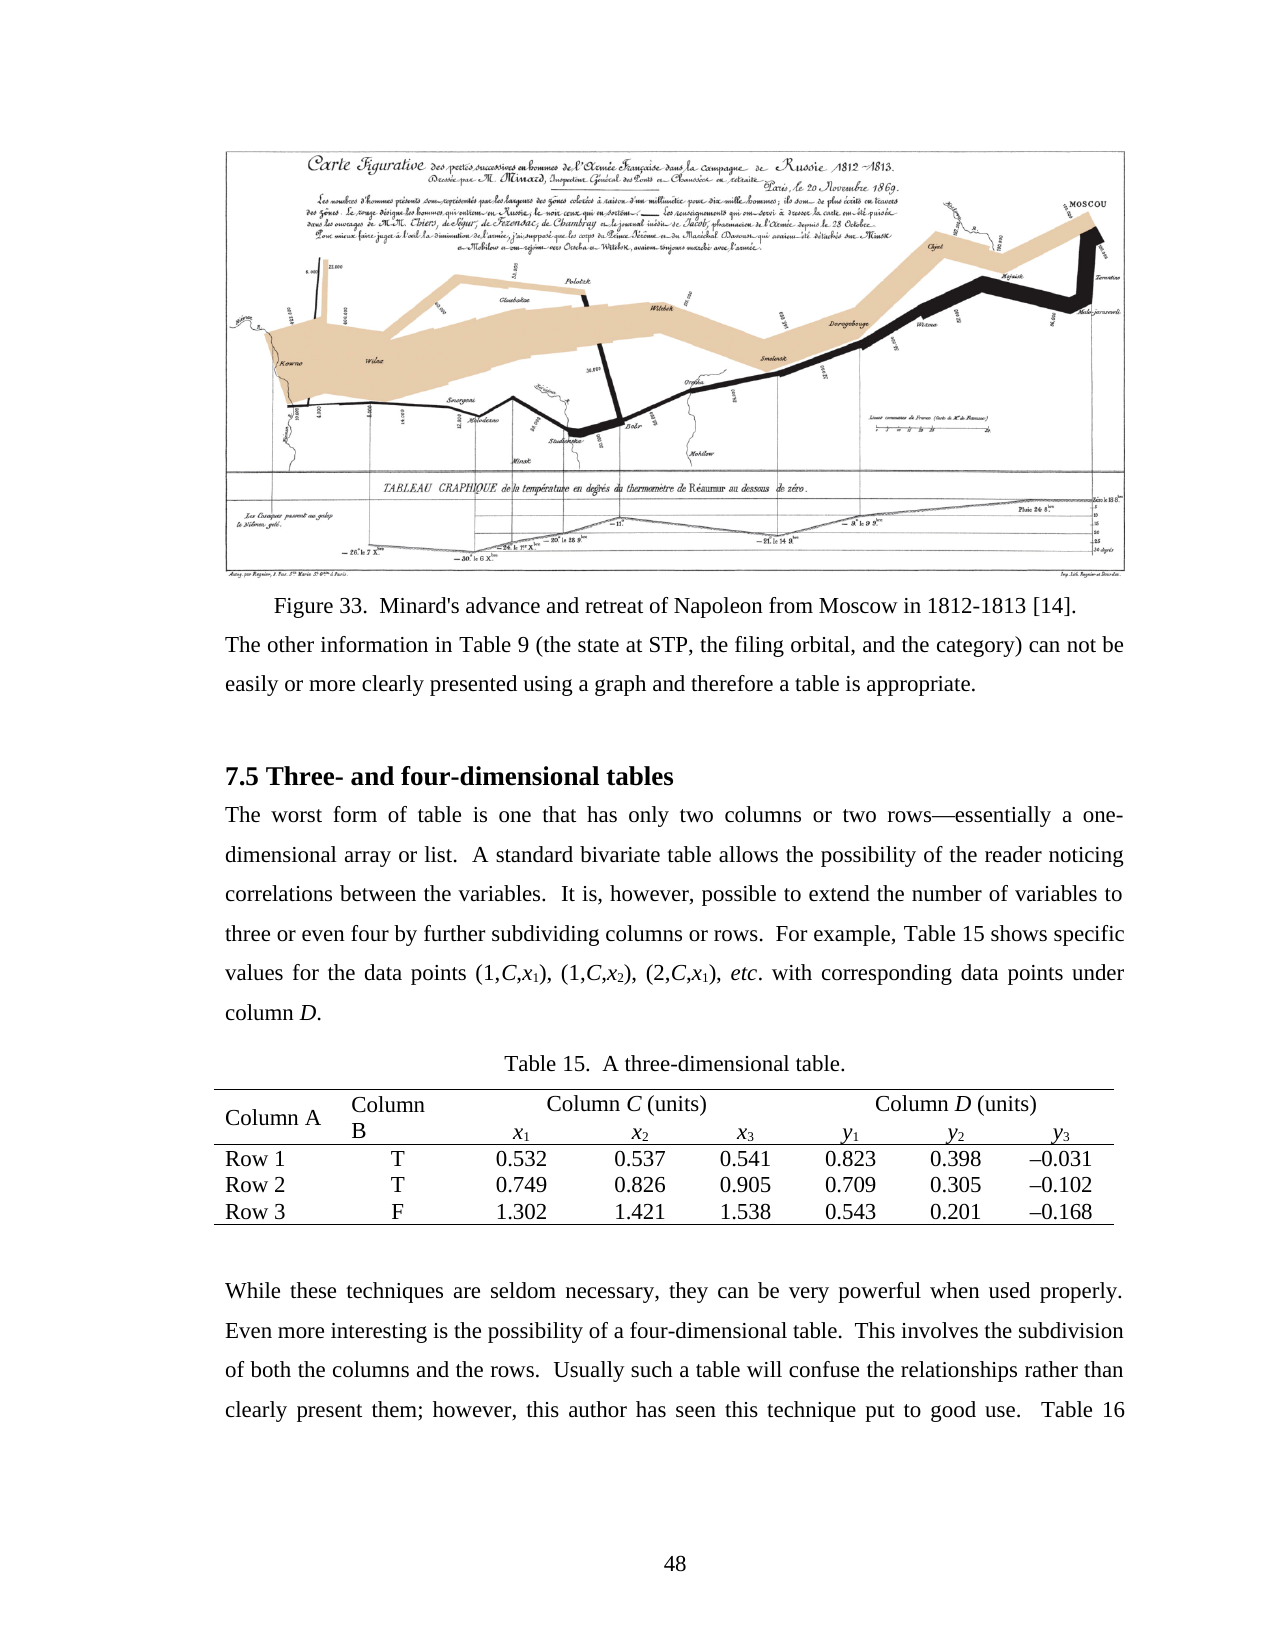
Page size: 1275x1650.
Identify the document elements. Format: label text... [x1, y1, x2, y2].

table_cell y1 [798, 1117, 903, 1144]
table_cell –0.102 [1009, 1172, 1114, 1198]
table_cell 0.749 [455, 1172, 587, 1198]
table_cell T [340, 1145, 455, 1172]
table_cell 0.905 [693, 1172, 798, 1198]
table_cell 1.421 [587, 1198, 693, 1224]
table_cell 0.532 [455, 1145, 587, 1172]
subtitle Three- and four-dimensional tables [225, 759, 1125, 791]
table_cell 0.537 [587, 1145, 693, 1172]
picture [225, 150, 1125, 580]
table_cell Row 1 [214, 1145, 340, 1172]
table_cell Row 2 [214, 1172, 340, 1198]
table_cell 1.302 [455, 1198, 587, 1224]
table_cell 0.826 [587, 1172, 693, 1198]
table_header Column D (units) [798, 1090, 1114, 1117]
table_cell Row 3 [214, 1198, 340, 1224]
table_cell y2 [903, 1117, 1008, 1144]
table_cell 0.543 [798, 1198, 903, 1224]
table_cell 0.541 [693, 1145, 798, 1172]
text Figure 33. Minard's advance and retreat of Napoleon from Moscow in 1812-1813 . [225, 592, 1125, 618]
table_header Column A [214, 1090, 340, 1144]
table_cell y3 [1009, 1117, 1114, 1144]
table_cell 0.709 [798, 1172, 903, 1198]
table_cell –0.031 [1009, 1145, 1114, 1172]
table_cell F [340, 1198, 455, 1224]
table_cell x1 [455, 1117, 587, 1144]
table_cell 0.823 [798, 1145, 903, 1172]
table_cell 0.398 [903, 1145, 1008, 1172]
table_cell T [340, 1172, 455, 1198]
table_header Column B [340, 1090, 455, 1144]
text The worst form of table is one that has only two columns or two rows—essentially a one-dimensional array or list. A standard bivariate table allows the possibility of the reader noticing correlations between the variables. It is, however, possible to extend the number of variables to three or even four by further subdividing columns or rows. For example, Table 15 shows specific values for the data points (1,C,x1), (1,C,x2), (2,C,x1), etc. with corresponding data points under column D. [225, 801, 1125, 1025]
text Table 15. A three-dimensional table. [225, 1051, 1125, 1077]
table_cell –0.168 [1009, 1198, 1114, 1224]
table_cell 0.201 [903, 1198, 1008, 1224]
table_cell x3 [693, 1117, 798, 1144]
table_cell 1.538 [693, 1198, 798, 1224]
table_header Column C (units) [455, 1090, 798, 1117]
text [225, 1277, 1125, 1422]
text The other information in Table 9 (the state at STP, the filing orbital, and the category) can not be easily or more clearly presented using a graph and therefore a table is appropriate. [225, 631, 1125, 696]
table_cell 0.305 [903, 1172, 1008, 1198]
table_cell x2 [587, 1117, 693, 1144]
